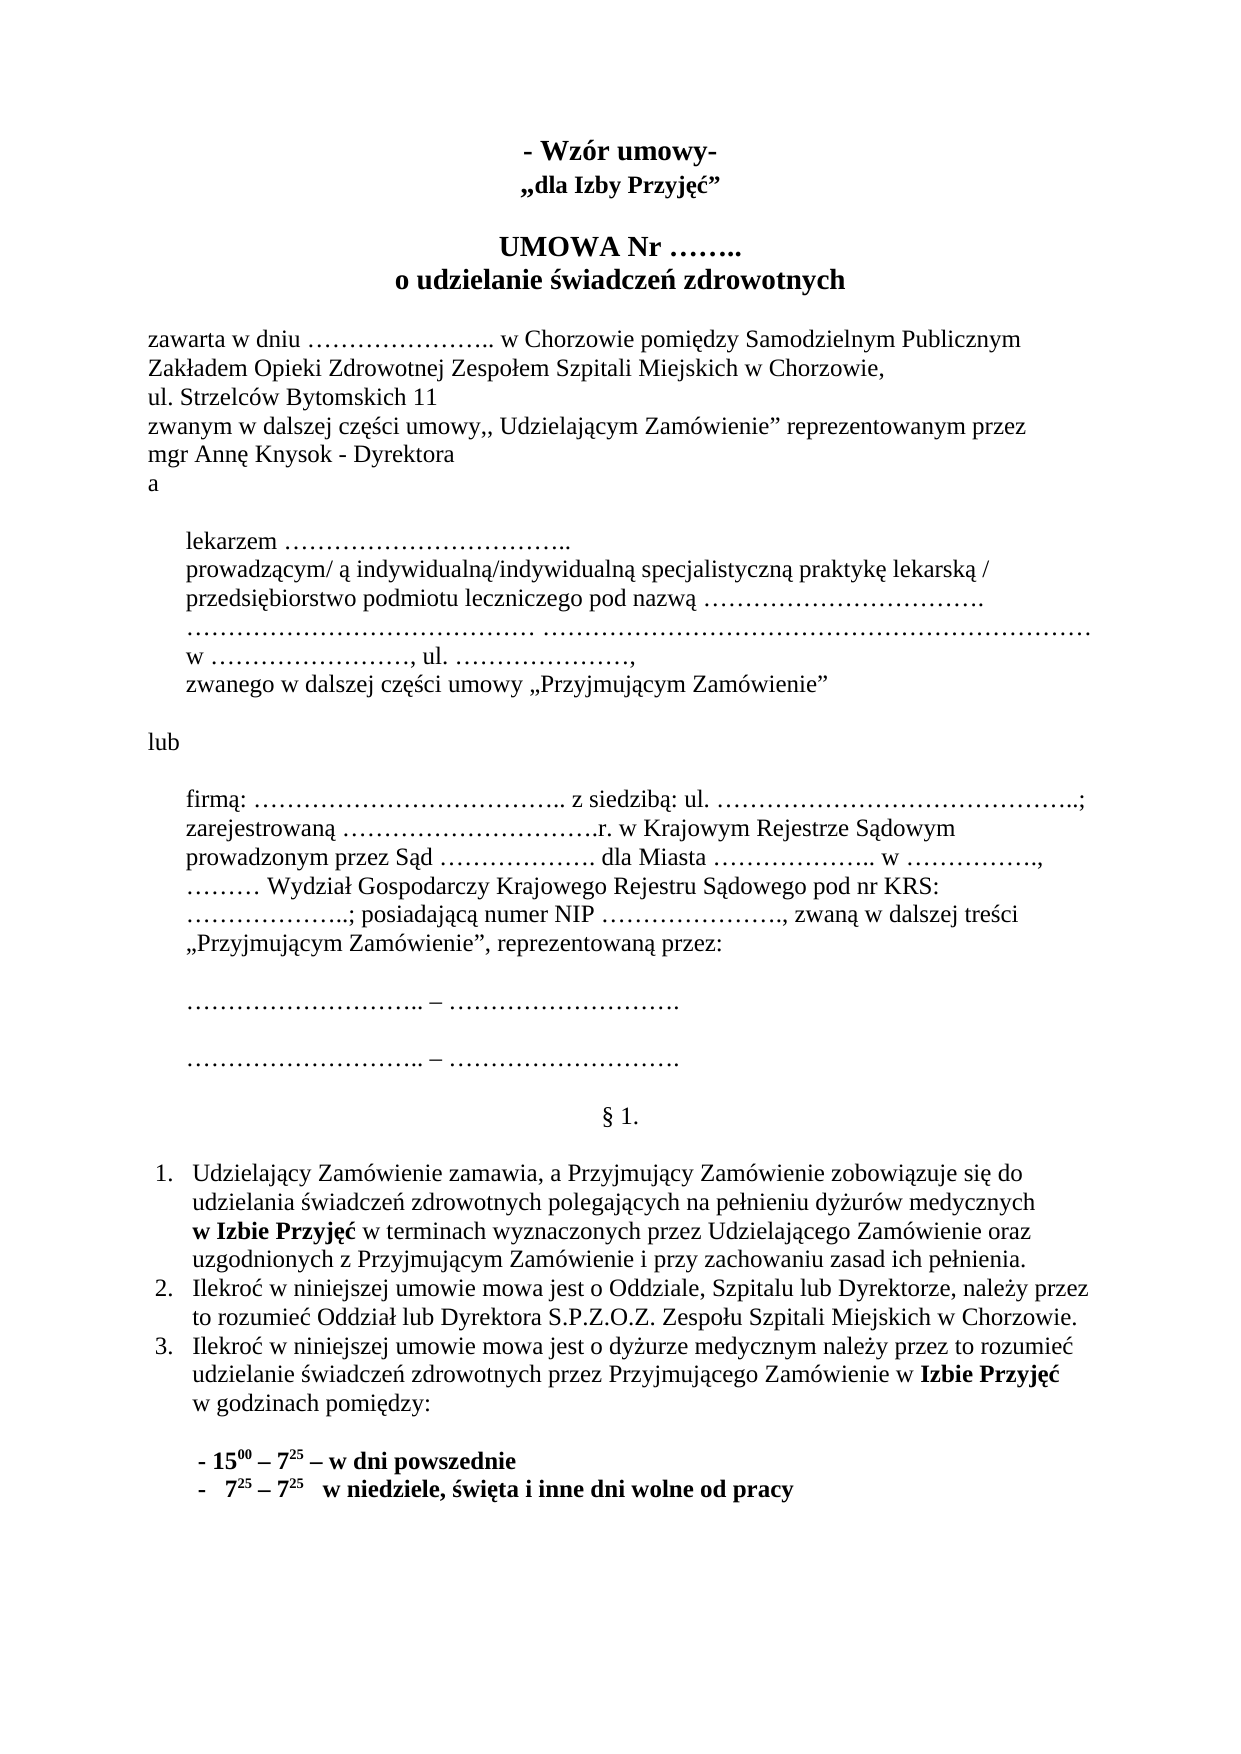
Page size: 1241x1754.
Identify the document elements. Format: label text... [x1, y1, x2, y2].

text mgr Annę Knysok - Dyrektora [148, 439, 1093, 468]
text zwanego w dalszej części umowy „Przyjmującym Zamówienie” [186, 669, 1093, 698]
text ……………………….. – ………………………. [186, 986, 1093, 1014]
text - 1500 – 725 – w dni powszednie [148, 1446, 1093, 1474]
text lekarzem …………………………….. [186, 497, 1093, 554]
text zwanym w dalszej części umowy,, Udzielającym Zamówienie” reprezentowanym przez [148, 411, 1093, 439]
text ……………………….. – ………………………. [186, 1043, 1093, 1072]
text zawarta w dniu ………………….. w Chorzowie pomiędzy Samodzielnym Publicznym [148, 324, 1093, 353]
list Ilekroć w niniejszej umowie mowa jest o Oddziale, Szpitalu lub Dyrektorze, należy przez to rozumieć Oddział lub Dyrektora S.P.Z.O.Z. Zespołu Szpitali Miejskich w Chorzowie. [154, 1273, 1093, 1331]
text firmą: ……………………………….. z siedzibą: ul. ……………………………………..; [186, 784, 1093, 813]
text w Izbie Przyjęć w terminach wyznaczonych przez Udzielającego Zamówienie oraz uzgodnionych z Przyjmującym Zamówienie i przy zachowaniu zasad ich pełnienia. [192, 1216, 1093, 1273]
text Zakładem Opieki Zdrowotnej Zespołem Szpitali Miejskich w Chorzowie, [148, 353, 1093, 382]
text w ……………………, ul. …………………, [186, 641, 1093, 669]
text - 725 – 725 w niedziele, święta i inne dni wolne od pracy [148, 1474, 1093, 1503]
text prowadzącym/ ą indywidualną/indywidualną specjalistyczną praktykę lekarską / przedsiębiorstwo podmiotu leczniczego pod nazwą ……………………………. [186, 554, 1093, 612]
text lub [148, 727, 1093, 756]
text „dla Izby Przyjęć” [148, 166, 1093, 200]
text ul. Strzelców Bytomskich 11 [148, 382, 1093, 411]
text a [148, 468, 1093, 497]
text § 1. [148, 1101, 1093, 1129]
text w godzinach pomiędzy: [192, 1388, 1093, 1417]
text zarejestrowaną ………………………….r. w Krajowym Rejestrze Sądowym prowadzonym przez Sąd ………………. dla Miasta ……………….. w ……………., ……… Wydział Gospodarczy Krajowego Rejestru Sądowego pod nr KRS: ………………..; posiadającą numer NIP …………………., zwaną w dalszej treści „Przyjmującym Zamówienie”, reprezentowaną przez: [186, 813, 1093, 957]
text - Wzór umowy- [148, 133, 1093, 166]
list Udzielający Zamówienie zamawia, a Przyjmujący Zamówienie zobowiązuje się do udzielania świadczeń zdrowotnych polegających na pełnieniu dyżurów medycznych [154, 1158, 1093, 1216]
text o udzielanie świadczeń zdrowotnych [148, 262, 1093, 296]
text …………………………………… ………………………………………………………… [186, 612, 1093, 641]
list Ilekroć w niniejszej umowie mowa jest o dyżurze medycznym należy przez to rozumieć udzielanie świadczeń zdrowotnych przez Przyjmującego Zamówienie w Izbie Przyjęć [154, 1331, 1093, 1388]
text UMOWA Nr …….. [148, 229, 1093, 262]
